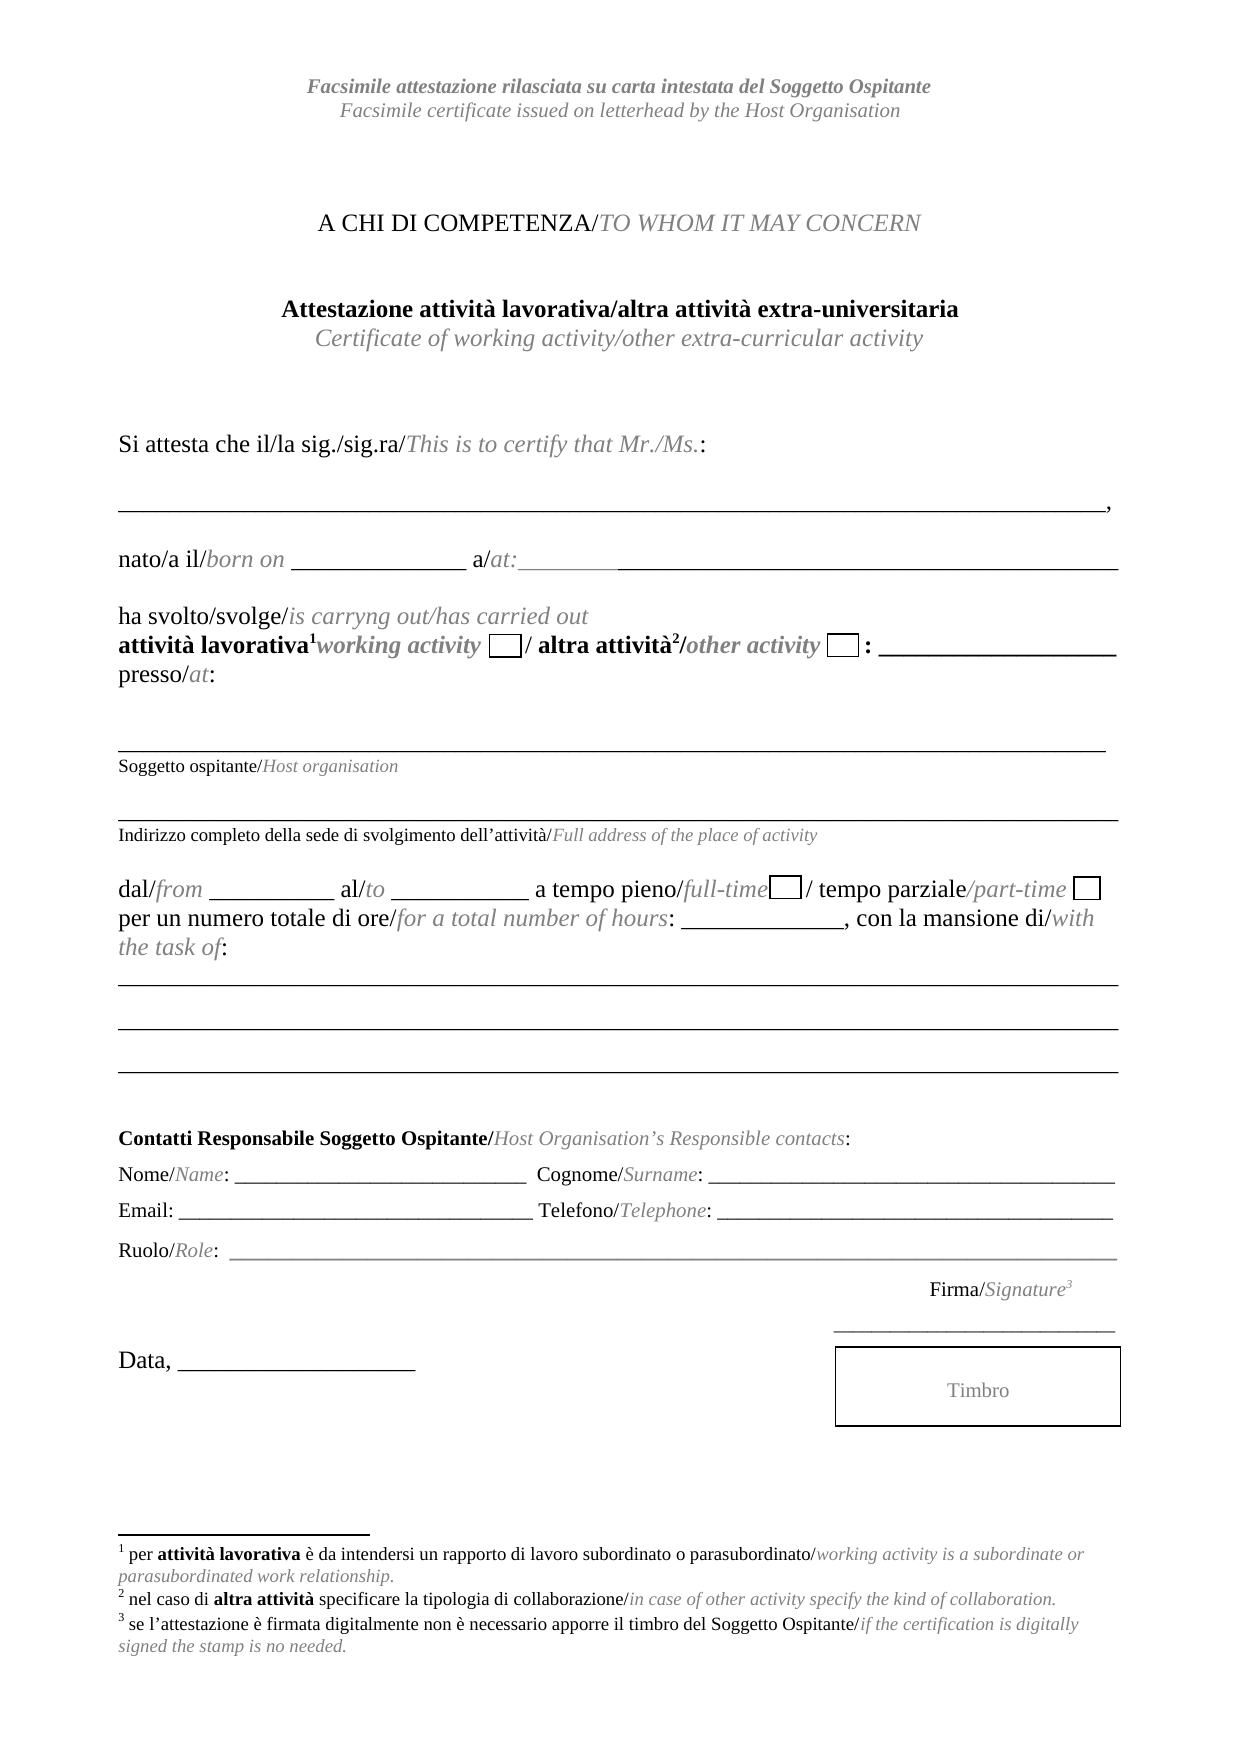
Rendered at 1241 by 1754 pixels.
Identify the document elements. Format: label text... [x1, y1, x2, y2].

text Contatti Responsabile Soggetto Ospitante/Host Organisation’s Responsible contacts: [118, 1126, 1122, 1150]
text ______________________________ [118, 1313, 1122, 1335]
text Ruolo/Role: _______________________________________________________________________ [118, 1234, 1122, 1263]
text ha svolto/svolge/is carryng out/has carried out [118, 601, 1122, 630]
text ________________________________________________________________________________ [118, 961, 1122, 989]
text Soggetto ospitante/Host organisation [118, 754, 1122, 776]
text Si attesta che il/la sig./sig.ra/This is to certify that Mr./Ms.: [118, 429, 1122, 457]
text _______________________________________________________________________________ [118, 726, 1122, 754]
text Data, ___________________ [118, 1346, 835, 1374]
text A CHI DI COMPETENZA/TO WHOM IT MAY CONCERN [118, 208, 1122, 237]
text Firma/Signature [856, 1277, 1122, 1301]
text Attestazione attività lavorativa/altra attività extra-universitaria [118, 294, 1122, 323]
text _______________________________________________________________________________, [118, 486, 1122, 515]
text Indirizzo completo della sede di svolgimento dell’attività/Full address of the place of activity [118, 824, 1122, 846]
text dal/from __________ al/to ___________ a tempo pieno/full-time / tempo parziale/part-time per un numero totale di ore/for a total number of hours: _____________, con la mansione di/with the task of: [118, 874, 1122, 961]
text ________________________________________________________________________________________________________________________________________________________________ [118, 1004, 1122, 1076]
text nato/a il/born on ______________ a/at:________________________________________________ [118, 544, 1122, 572]
text attività lavorativaworking activity / altra attività/other activity : ___________________ presso/at: [118, 630, 1122, 687]
text Nome/Name: ____________________________ Cognome/Surname: _______________________________________ [118, 1162, 1122, 1186]
text Email: __________________________________ Telefono/Telephone: ______________________________________ [118, 1198, 1122, 1222]
text Certificate of working activity/other extra-curricular activity [118, 323, 1122, 352]
text ________________________________________________________________________________ [118, 795, 1122, 824]
